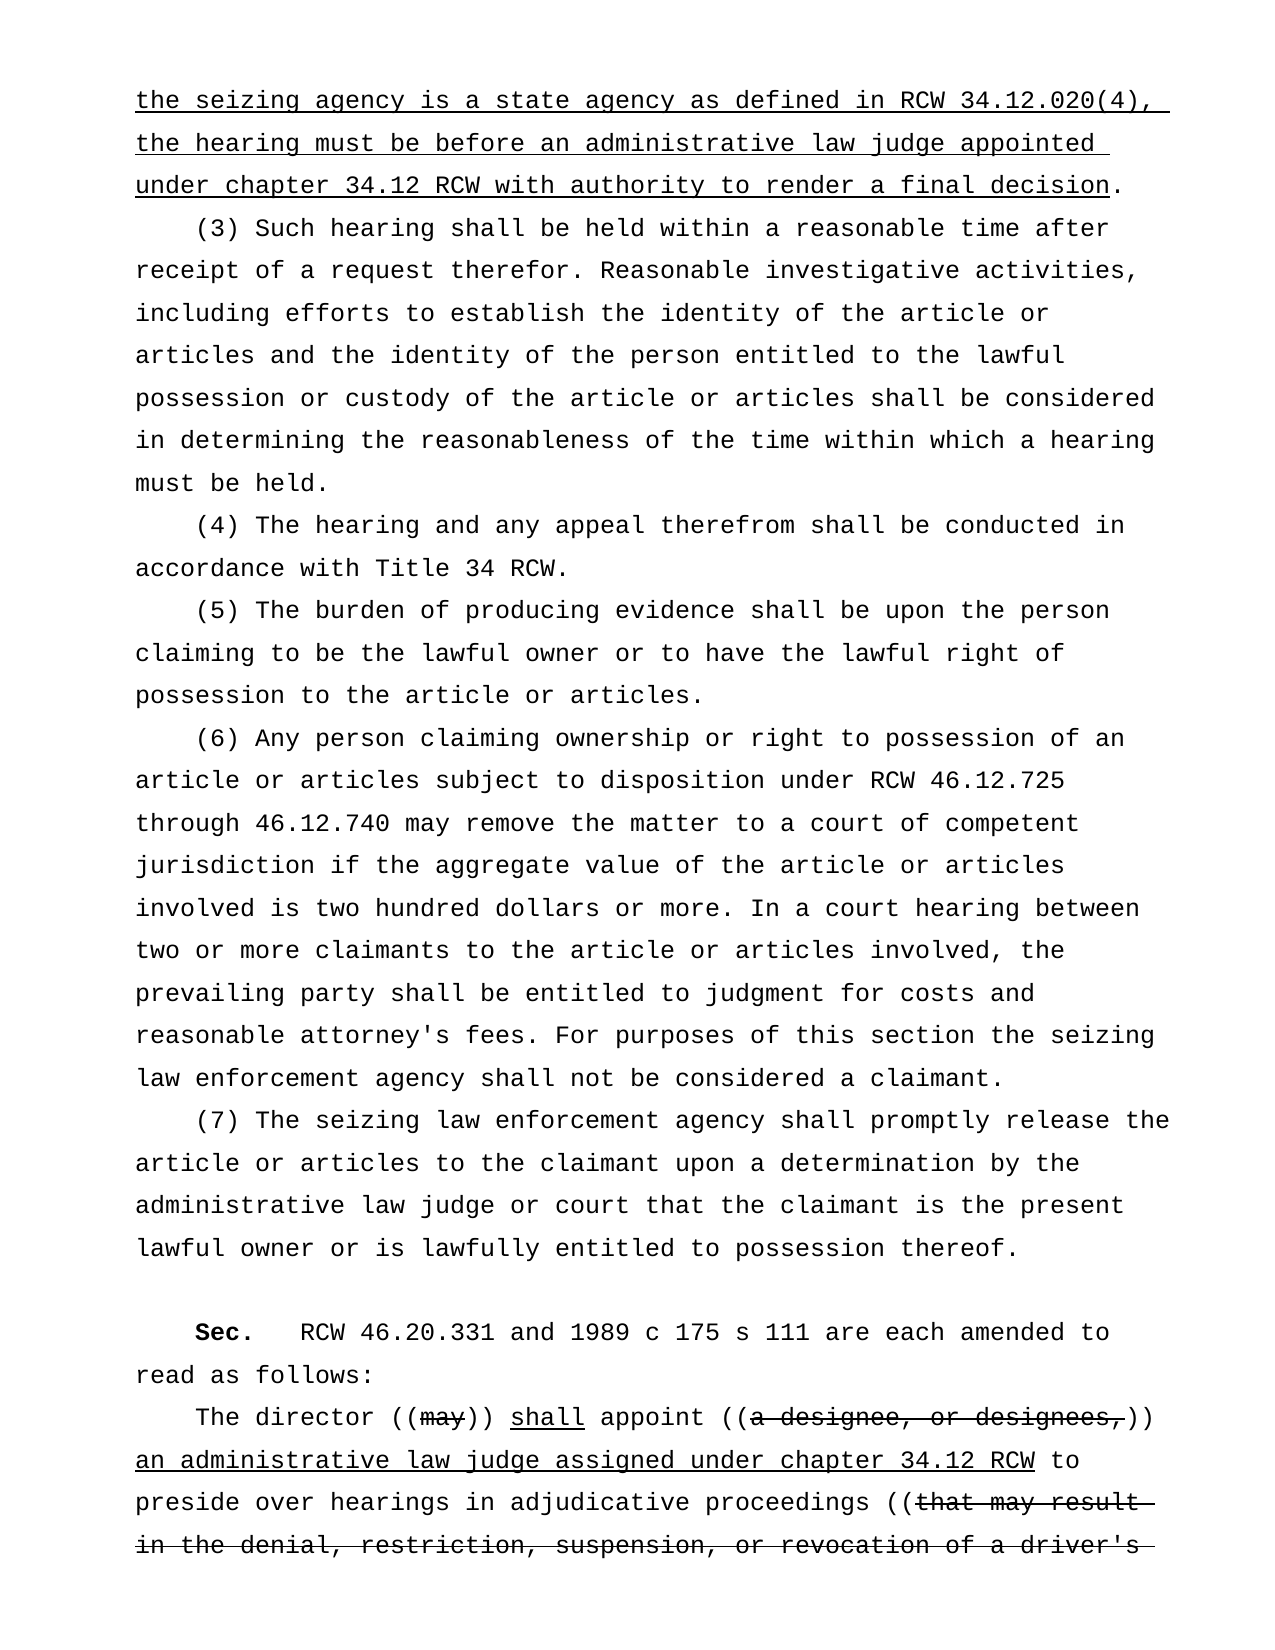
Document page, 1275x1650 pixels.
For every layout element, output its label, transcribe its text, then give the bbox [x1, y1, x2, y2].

text (4) The hearing and any appeal therefrom shall be conducted in accordance with Title 34 RCW. [135, 500, 1170, 585]
text (5) The burden of producing evidence shall be upon the person claiming to be the lawful owner or to have the lawful right of possession to the article or articles. [135, 585, 1170, 712]
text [135, 75, 1170, 111]
text (6) Any person claiming ownership or right to possession of an article or articles subject to disposition under RCW 46.12.725 through 46.12.740 may remove the matter to a court of competent jurisdiction if the aggregate value of the article or articles involved is two hundred dollars or more. In a court hearing between two or more claimants to the article or articles involved, the prevailing party shall be entitled to judgment for costs and reasonable attorney's fees. For purposes of this section the seizing law enforcement agency shall not be considered a claimant. [135, 712, 1170, 1095]
text Sec. RCW 46.20.331 and 1989 c 175 s 111 are each amended to read as follows: [135, 1307, 1170, 1392]
text (3) Such hearing shall be held within a reasonable time after receipt of a request therefor. Reasonable investigative activities, including efforts to establish the identity of the article or articles and the identity of the person entitled to the lawful possession or custody of the article or articles shall be considered in determining the reasonableness of the time within which a hearing must be held. [135, 202, 1170, 500]
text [135, 113, 1170, 202]
text (7) The seizing law enforcement agency shall promptly release the article or articles to the claimant upon a determination by the administrative law judge or court that the claimant is the present lawful owner or is lawfully entitled to possession thereof. [135, 1095, 1170, 1265]
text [135, 1392, 1170, 1562]
